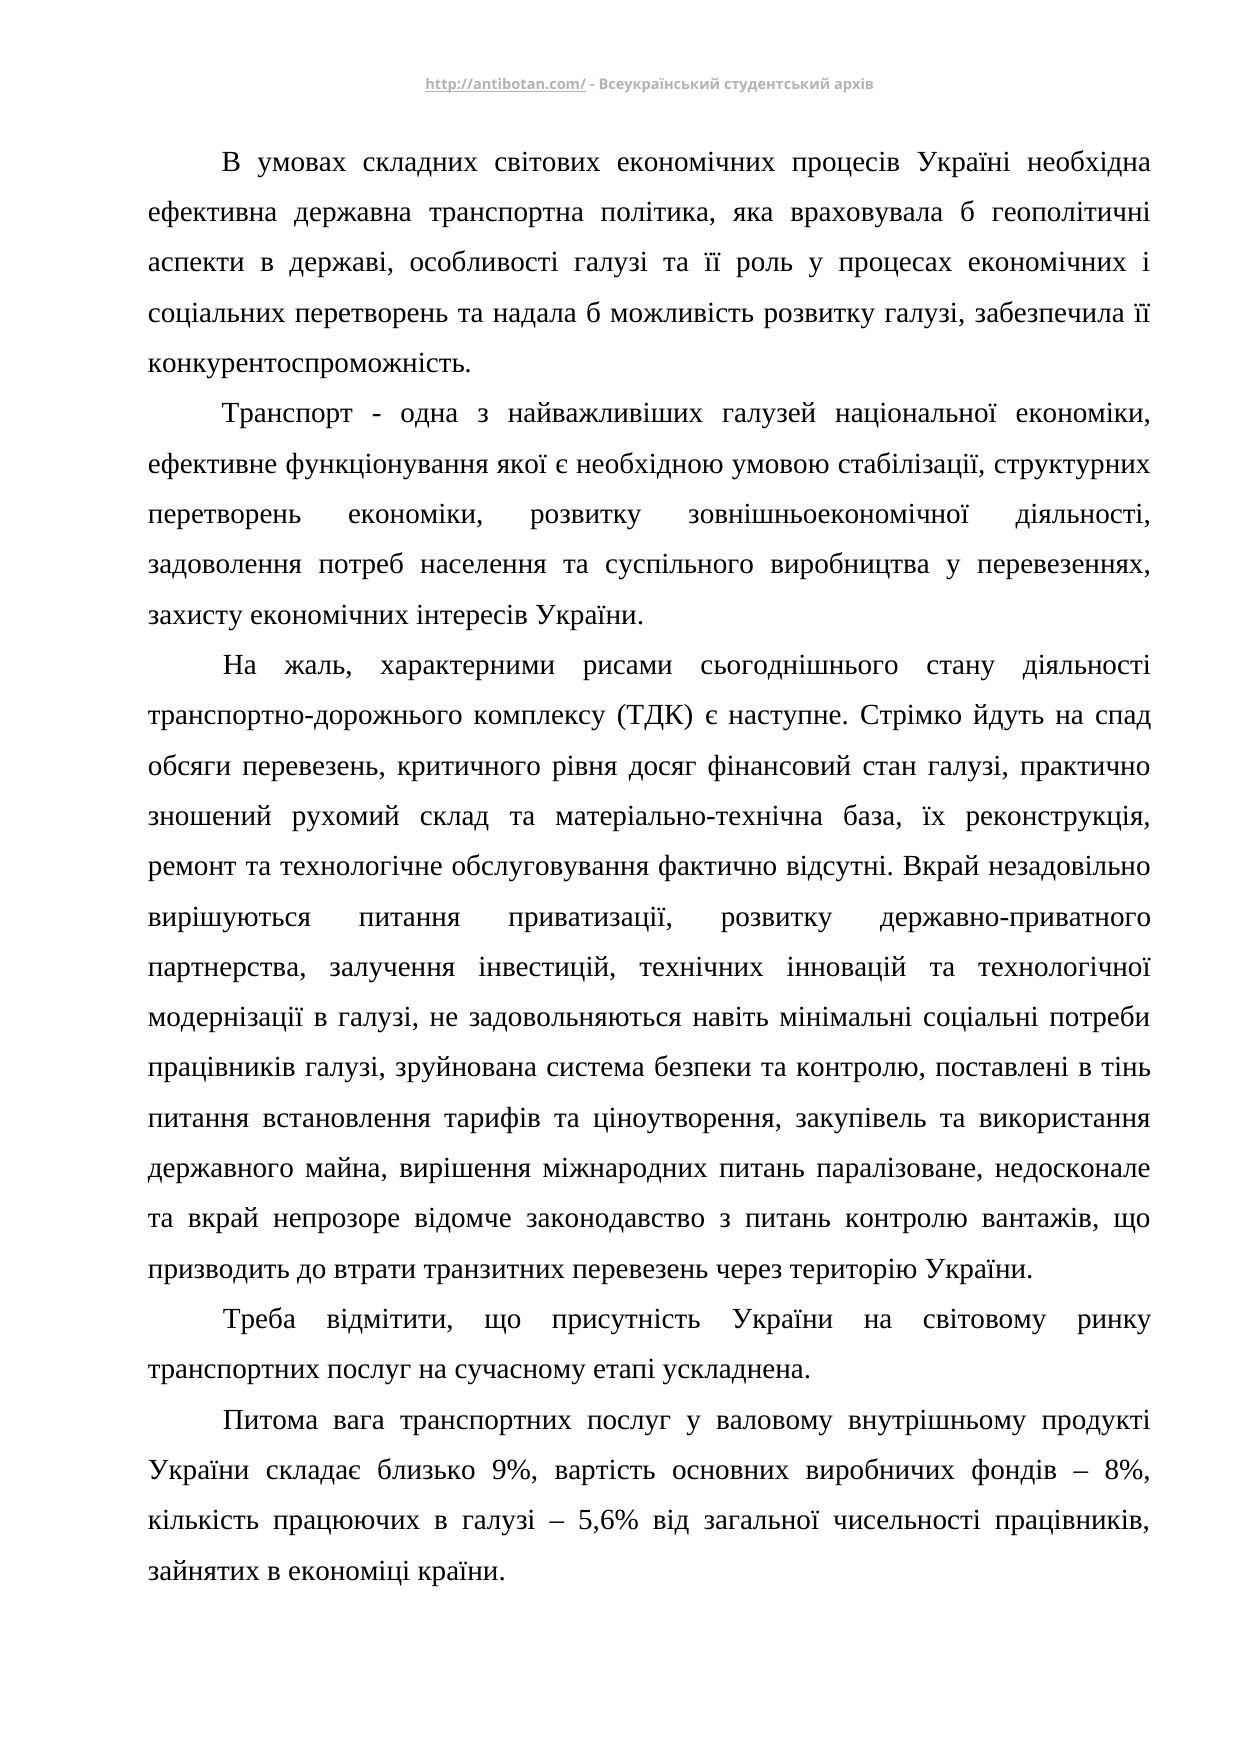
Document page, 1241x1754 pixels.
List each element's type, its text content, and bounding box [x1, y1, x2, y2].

text Транспорт - одна з найважливіших галузей національної економіки, ефективне функціонування якої є необхідною умовою стабілізації, структурних перетворень економіки, розвитку зовнішньоекономічної діяльності, задоволення потреб населення та суспільного виробництва у перевезеннях, захисту економічних інтересів України. [148, 396, 1152, 630]
text В умовах складних світових економічних процесів Україні необхідна ефективна державна транспортна політика, яка враховувала б геополітичні аспекти в державі, особливості галузі та її роль у процесах економічних і соціальних перетворень та надала б можливість розвитку галузі, забезпечила її конкурентоспроможність. [148, 144, 1152, 379]
text На жаль, характерними рисами сьогоднішнього стану діяльності транспортно-дорожнього комплексу (ТДК) є наступне. Стрімко йдуть на спад обсяги перевезень, критичного рівня досяг фінансовий стан галузі, практично зношений рухомий склад та матеріально-технічна база, їх реконструкція, ремонт та технологічне обслуговування фактично відсутні. Вкрай незадовільно вирішуються питання приватизації, розвитку державно-приватного партнерства, залучення інвестицій, технічних інновацій та технологічної модернізації в галузі, не задовольняються навіть мінімальні соціальні потреби працівників галузі, зруйнована система безпеки та контролю, поставлені в тінь питання встановлення тарифів та ціноутворення, закупівель та використання державного майна, вирішення міжнародних питань паралізоване, недосконале та вкрай непрозоре відомче законодавство з питань контролю вантажів, що призводить до втрати транзитних перевезень через територію України. [148, 647, 1152, 1284]
text Треба відмітити, що присутність України на світовому ринку транспортних послуг на сучасному етапі ускладнена. [148, 1301, 1152, 1385]
text Питома вага транспортних послуг у валовому внутрішньому продукті України складає близько 9%, вартість основних виробничих фондів – 8%, кількість працюючих в галузі – 5,6% від загальної чисельності працівників, зайнятих в економіці країни. [148, 1402, 1152, 1586]
